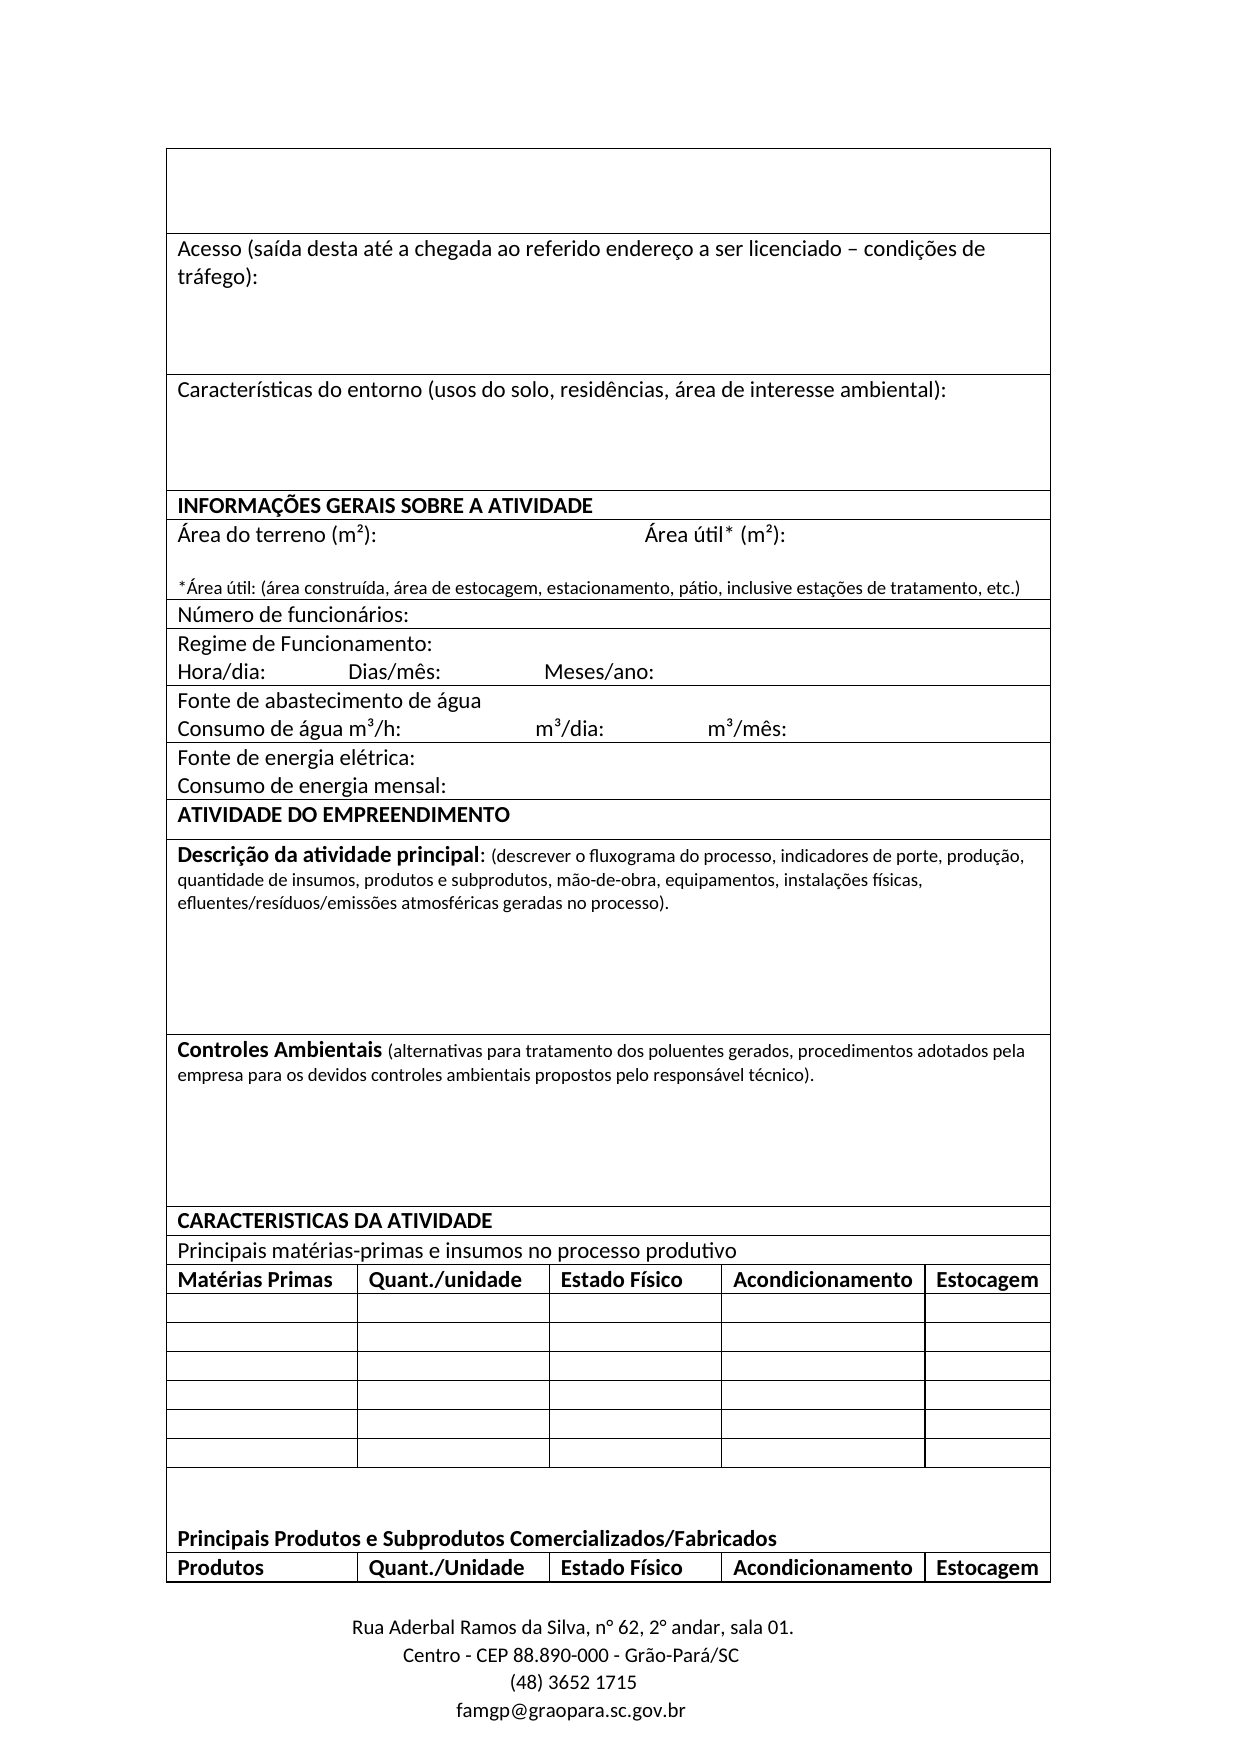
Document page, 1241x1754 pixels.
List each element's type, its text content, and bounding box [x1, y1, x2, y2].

table_cell [926, 1323, 1050, 1351]
table_cell ATIVIDADE DO EMPREENDIMENTO [167, 800, 1050, 839]
table_cell [358, 1352, 549, 1380]
table_cell [550, 1294, 721, 1322]
table_cell Número de funcionários: [167, 600, 1050, 628]
table_cell [358, 1439, 549, 1467]
table_cell Descrição da atividade principal: (descrever o fluxograma do processo, indicadores de porte, produção, quantidade de insumos, produtos e subprodutos, mão-de-obra, equipamentos, instalações físicas, efluentes/resíduos/emissões atmosféricas geradas no processo). [167, 840, 1050, 1034]
table_cell Acondicionamento [722, 1265, 924, 1293]
table_cell Principais matérias-primas e insumos no processo produtivo [167, 1236, 1050, 1264]
table_cell [167, 1323, 357, 1351]
table_cell [722, 1352, 924, 1380]
table_cell [926, 1352, 1050, 1380]
table_cell [926, 1410, 1050, 1438]
table_cell [358, 1410, 549, 1438]
table_cell Estocagem [926, 1553, 1050, 1581]
table_cell [926, 1439, 1050, 1467]
table_cell INFORMAÇÕES GERAIS SOBRE A ATIVIDADE [167, 491, 1050, 519]
table_cell [358, 1381, 549, 1409]
table_cell Estado Físico [550, 1265, 721, 1293]
table_cell Características do entorno (usos do solo, residências, área de interesse ambiental): [167, 375, 1050, 490]
table_cell Fonte de abastecimento de água Consumo de água m³/h: m³/dia: m³/mês: [167, 686, 1050, 742]
table_cell Principais Produtos e Subprodutos Comercializados/Fabricados [167, 1468, 1050, 1552]
table_cell Controles Ambientais (alternativas para tratamento dos poluentes gerados, procedimentos adotados pela empresa para os devidos controles ambientais propostos pelo responsável técnico). [167, 1035, 1050, 1206]
table_cell Matérias Primas [167, 1265, 357, 1293]
table_cell Estocagem [926, 1265, 1050, 1293]
table_cell [167, 1381, 357, 1409]
table_cell [550, 1381, 721, 1409]
table_cell Acesso (saída desta até a chegada ao referido endereço a ser licenciado – condições de tráfego): [167, 234, 1050, 374]
table_cell Quant./unidade [358, 1265, 549, 1293]
table_cell [722, 1294, 924, 1322]
table_cell [550, 1439, 721, 1467]
table_cell Fonte de energia elétrica: Consumo de energia mensal: [167, 743, 1050, 799]
table_cell [722, 1439, 924, 1467]
table_cell [167, 1352, 357, 1380]
table_cell Regime de Funcionamento: Hora/dia: Dias/mês: Meses/ano: [167, 629, 1050, 685]
table_cell [550, 1323, 721, 1351]
table_cell [358, 1294, 549, 1322]
table_cell CARACTERISTICAS DA ATIVIDADE [167, 1207, 1050, 1235]
table_cell Acondicionamento [722, 1553, 924, 1581]
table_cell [167, 149, 1050, 233]
table_cell Produtos [167, 1553, 357, 1581]
table_cell [550, 1410, 721, 1438]
table_cell [722, 1323, 924, 1351]
table_cell [167, 1410, 357, 1438]
table_cell Estado Físico [550, 1553, 721, 1581]
table_cell [358, 1323, 549, 1351]
table_cell Área do terreno (m²): Área útil* (m²): *Área útil: (área construída, área de estocagem, estacionamento, pátio, inclusive estações de tratamento, etc.) [167, 520, 1050, 599]
table_cell Quant./Unidade [358, 1553, 549, 1581]
table_cell [926, 1294, 1050, 1322]
table_cell [926, 1381, 1050, 1409]
table_cell [722, 1410, 924, 1438]
table_cell [722, 1381, 924, 1409]
table_cell [167, 1439, 357, 1467]
table_cell [167, 1294, 357, 1322]
table_cell [550, 1352, 721, 1380]
